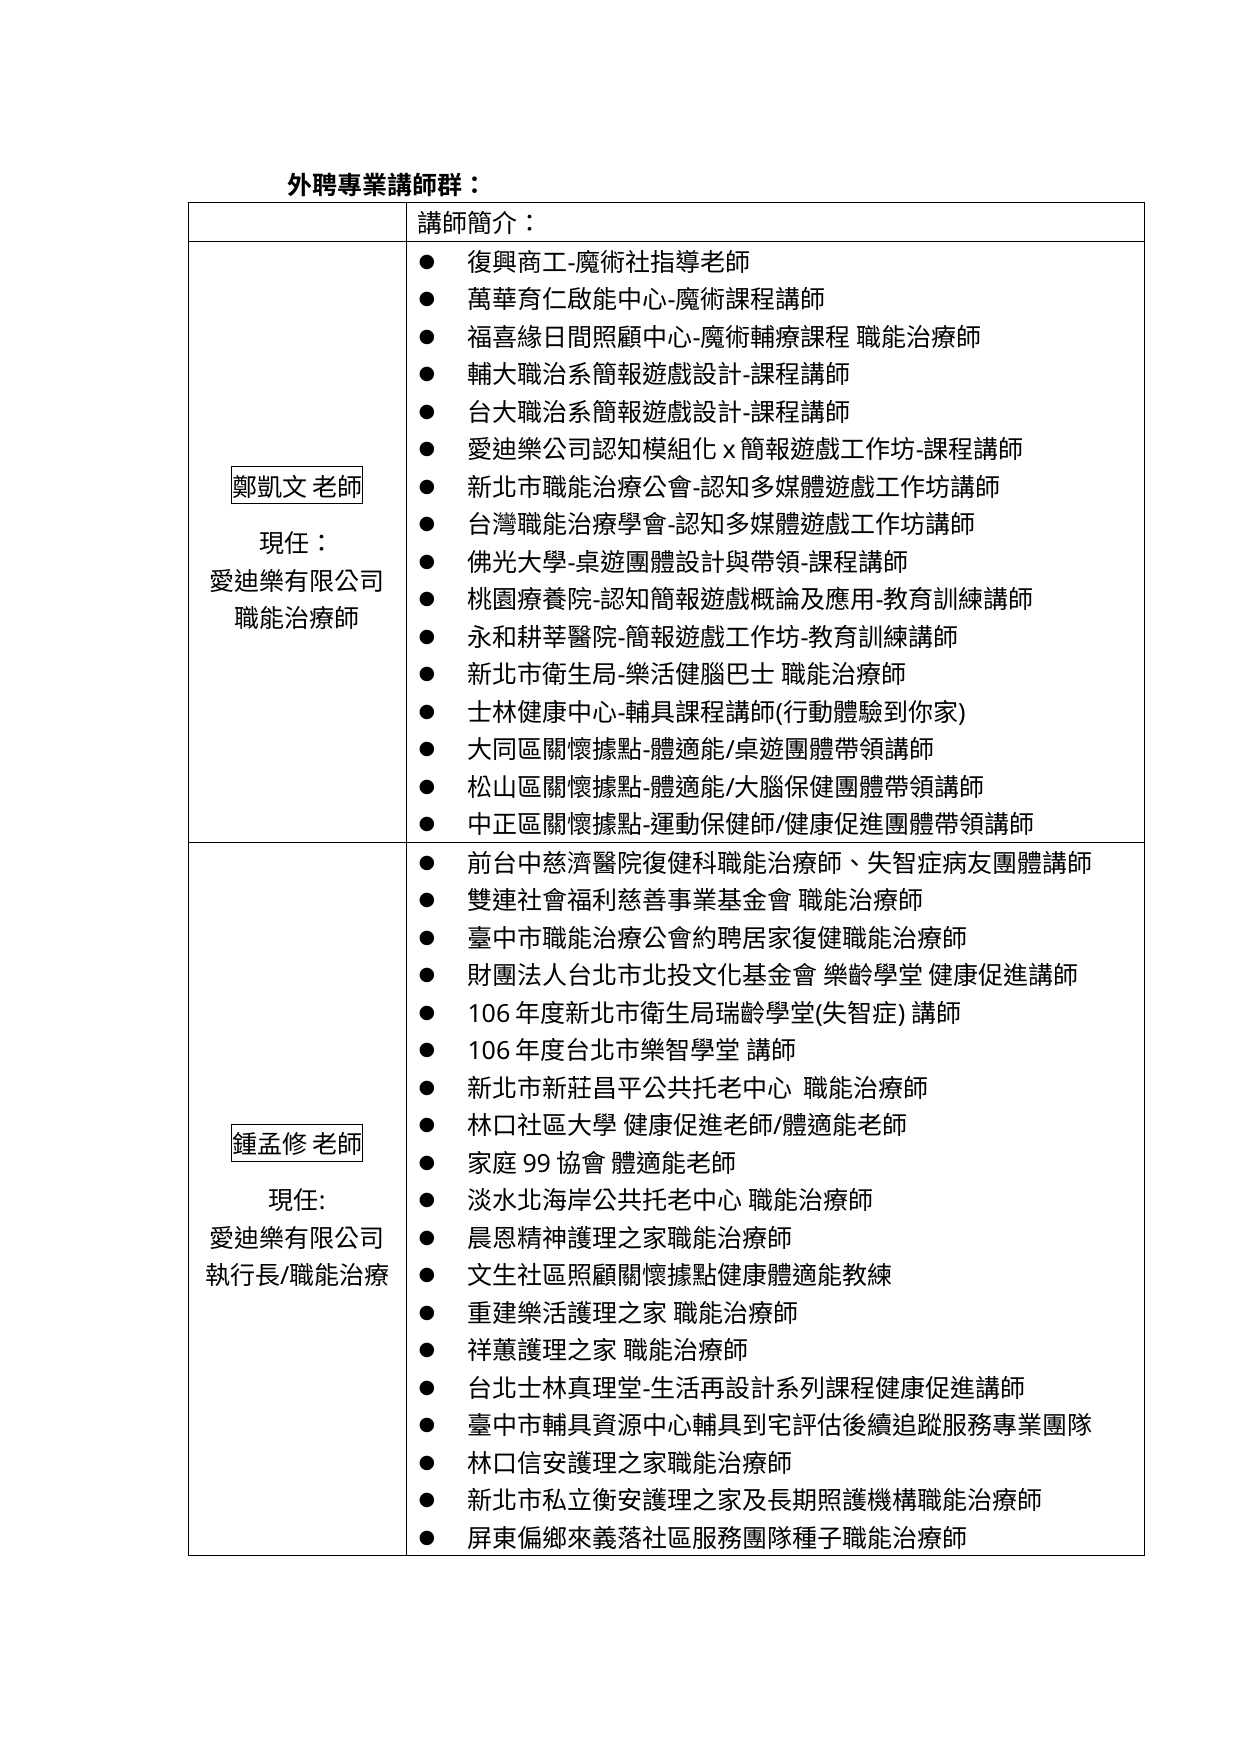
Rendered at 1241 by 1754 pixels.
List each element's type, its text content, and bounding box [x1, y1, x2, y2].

table_cell 鍾孟修 老師 現任: 愛迪樂有限公司 執行長/職能治療 [189, 843, 406, 1555]
table_cell 復興商工-魔術社指導老師 萬華育仁啟能中心-魔術課程講師 福喜緣日間照顧中心-魔術輔療課程 職能治療師 輔大職治系簡報遊戲設計-課程講師 台大職治系簡報遊戲設計-課程講師 愛迪樂公司認知模組化x簡報遊戲工作坊-課程講師 新北市職能治療公會-認知多媒體遊戲工作坊講師 台灣職能治療學會-認知多媒體遊戲工作坊講師 佛光大學-桌遊團體設計與帶領-課程講師 桃園療養院-認知簡報遊戲概論及應用-教育訓練講師 永和耕莘醫院-簡報遊戲工作坊-教育訓練講師 新北市衛生局-樂活健腦巴士 職能治療師 士林健康中心-輔具課程講師(行動體驗到你家) 大同區關懷據點-體適能/桌遊團體帶領講師 松山區關懷據點-體適能/大腦保健團體帶領講師 中正區關懷據點-運動保健師/健康促進團體帶領講師 [407, 242, 1144, 842]
table_header 講師簡介： [407, 203, 1144, 241]
table_cell 鄭凱文 老師 現任： 愛迪樂有限公司 職能治療師 [189, 242, 406, 842]
table_cell 前台中慈濟醫院復健科職能治療師、失智症病友團體講師 雙連社會福利慈善事業基金會 職能治療師 臺中市職能治療公會約聘居家復健職能治療師 財團法人台北市北投文化基金會 樂齡學堂 健康促進講師 106年度新北市衛生局瑞齡學堂(失智症) 講師 106年度台北市樂智學堂 講師 新北市新莊昌平公共托老中心 職能治療師 林口社區大學 健康促進老師/體適能老師 家庭99協會 體適能老師 淡水北海岸公共托老中心 職能治療師 晨恩精神護理之家職能治療師 文生社區照顧關懷據點健康體適能教練 重建樂活護理之家 職能治療師 祥蕙護理之家 職能治療師 台北士林真理堂-生活再設計系列課程健康促進講師 臺中市輔具資源中心輔具到宅評估後續追蹤服務專業團隊 林口信安護理之家職能治療師 新北市私立衡安護理之家及長期照護機構職能治療師 屏東偏鄉來義落社區服務團隊種子職能治療師 [407, 843, 1144, 1555]
table_header [189, 203, 406, 241]
list 外聘專業講師群： [287, 164, 1053, 202]
